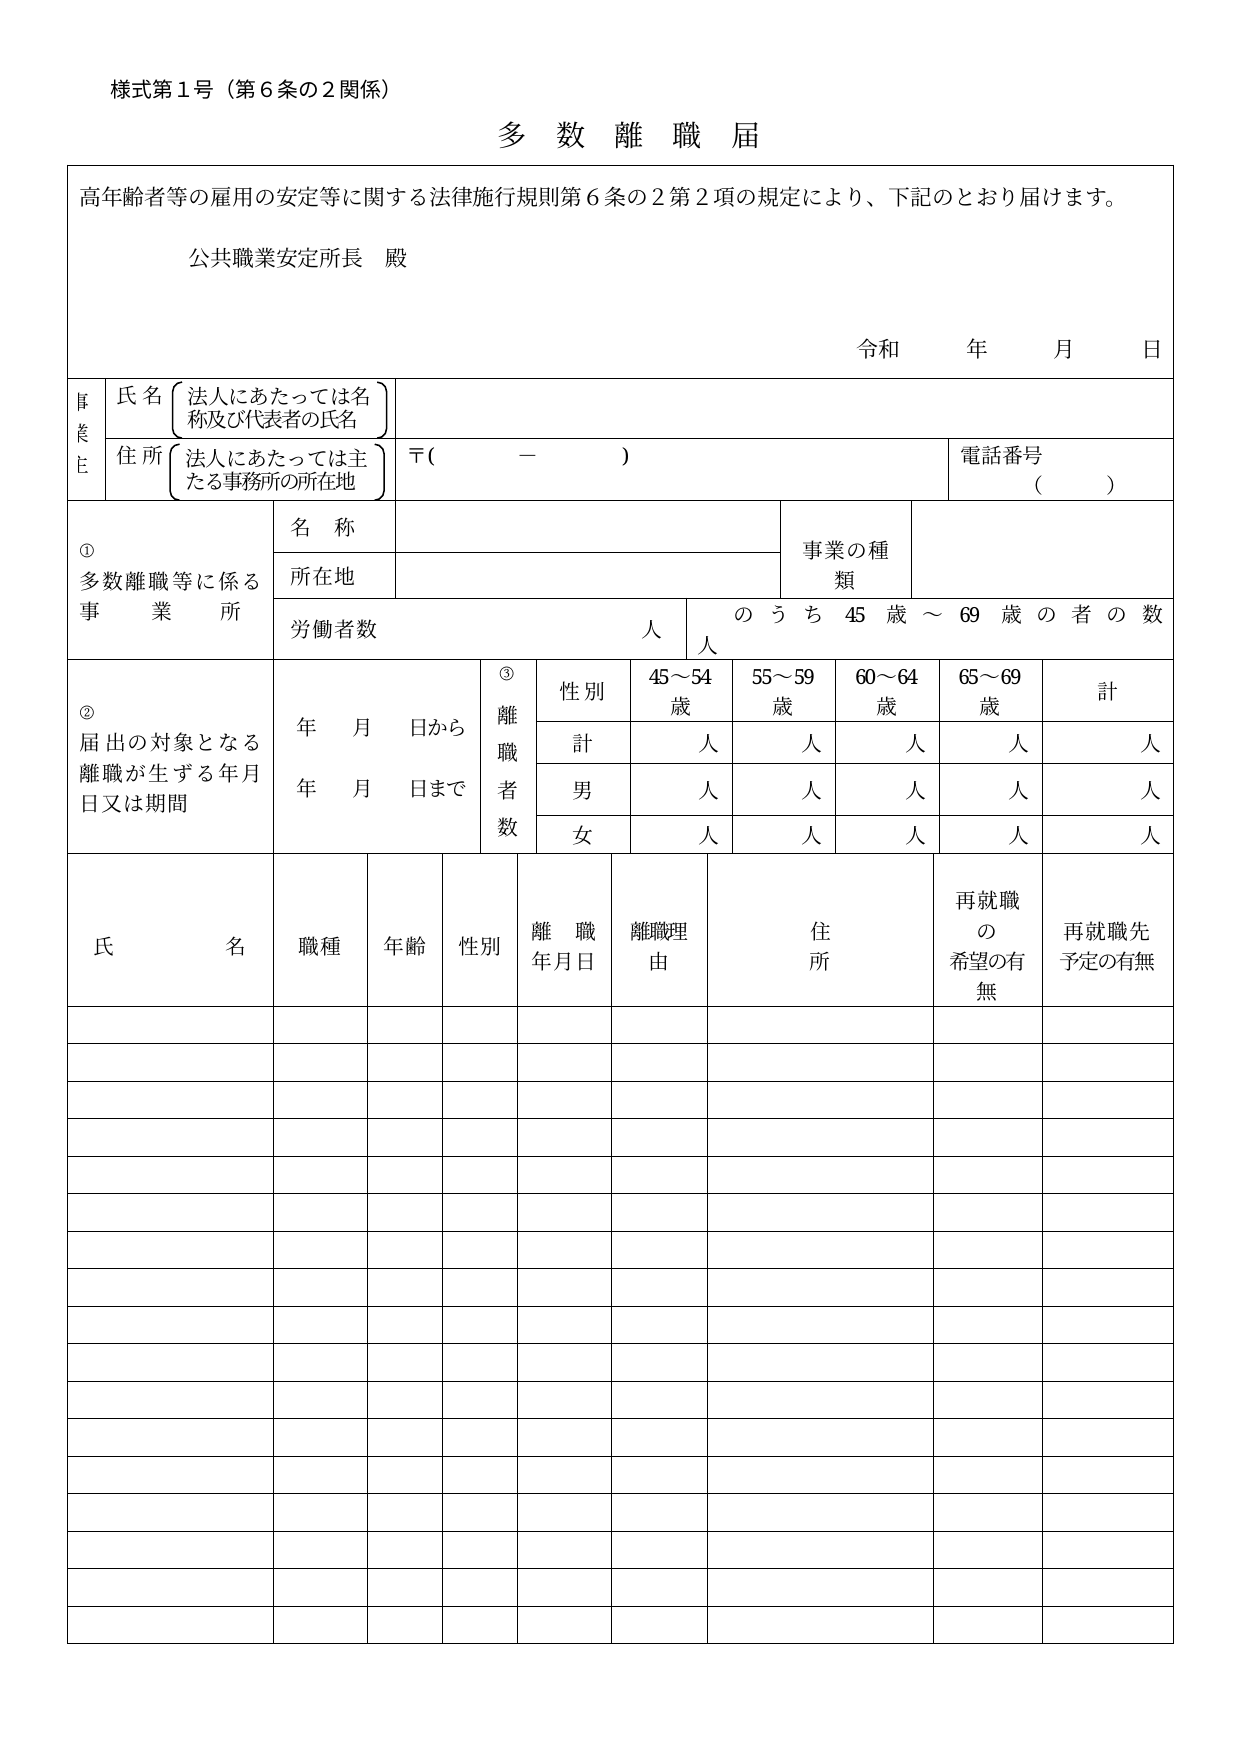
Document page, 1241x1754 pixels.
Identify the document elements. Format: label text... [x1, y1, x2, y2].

table_cell [68, 1232, 273, 1268]
table_cell [612, 1569, 707, 1606]
table_cell [1043, 1119, 1173, 1156]
table_cell 人 [836, 764, 939, 815]
table_cell [68, 1569, 273, 1606]
table_cell [274, 1007, 367, 1043]
table_cell [274, 1494, 367, 1531]
table_cell [708, 1119, 933, 1156]
table_cell [934, 1307, 1042, 1343]
table_cell [934, 1457, 1042, 1493]
table_cell [612, 1607, 707, 1643]
table_cell 電話番号 （ ） [949, 439, 1173, 500]
table_cell [518, 1157, 611, 1193]
table_cell [934, 1344, 1042, 1381]
table_cell [396, 379, 1173, 438]
table_cell [274, 1194, 367, 1231]
table_cell [368, 1194, 442, 1231]
table_cell [518, 1382, 611, 1418]
table_cell [708, 1569, 933, 1606]
table_cell [274, 1344, 367, 1381]
table_cell 計 [1043, 660, 1173, 721]
text 多 数 離 職 届 [112, 104, 1146, 164]
table_cell [612, 1532, 707, 1568]
table_cell [368, 1157, 442, 1193]
table_cell [443, 1082, 517, 1118]
table_cell [368, 1307, 442, 1343]
table_cell [1043, 1307, 1173, 1343]
table_cell [934, 1382, 1042, 1418]
table_cell 離職理由 [612, 885, 707, 1006]
table_cell [443, 1607, 517, 1643]
table_cell [368, 1607, 442, 1643]
table_cell 人 [733, 764, 835, 815]
table_cell 職 種 [274, 885, 367, 1006]
table_cell [443, 1232, 517, 1268]
table_cell [68, 1532, 273, 1568]
table_cell [934, 1082, 1042, 1118]
table_cell [368, 1082, 442, 1118]
table_cell 名 称 [274, 501, 395, 552]
table_cell 人 [836, 816, 939, 853]
table_cell [68, 1119, 273, 1156]
table_cell [934, 1532, 1042, 1568]
table_cell [518, 1119, 611, 1156]
table_cell [443, 1532, 517, 1568]
table_cell [612, 1269, 707, 1306]
table_cell [68, 1269, 273, 1306]
table_cell [518, 1607, 611, 1643]
table_cell 人 [733, 722, 835, 763]
table_cell [1043, 1382, 1173, 1418]
table_cell [368, 1457, 442, 1493]
table_cell [934, 1494, 1042, 1531]
table_cell [68, 1607, 273, 1643]
table_cell [443, 1569, 517, 1606]
table_cell [612, 1344, 707, 1381]
table_cell 再 就 職 の 希望の有無 [934, 885, 1042, 1006]
table_cell [708, 1419, 933, 1456]
table_cell [612, 1419, 707, 1456]
table_cell [518, 1419, 611, 1456]
table_cell [68, 1344, 273, 1381]
table_cell [1043, 1532, 1173, 1568]
table_cell 事業主 [68, 379, 105, 500]
table_cell [708, 1157, 933, 1193]
table_cell [934, 1269, 1042, 1306]
table_cell [612, 1082, 707, 1118]
table_cell [518, 1044, 611, 1081]
table_cell [518, 1007, 611, 1043]
table_cell [518, 1494, 611, 1531]
text 様式第１号（第６条の２関係） [75, 74, 1211, 104]
table_cell [1043, 1194, 1173, 1231]
table_cell [518, 1457, 611, 1493]
table_cell [708, 1607, 933, 1643]
table_cell 人 [1043, 764, 1173, 815]
table_cell [708, 1307, 933, 1343]
table_cell 氏 名 [106, 379, 395, 438]
table_cell [443, 1044, 517, 1081]
table_cell [518, 1269, 611, 1306]
table_cell [396, 553, 780, 598]
table_cell 年 月 日から 年 月 日まで [274, 660, 480, 853]
table_cell 人 [940, 764, 1042, 815]
table_cell 55～59歳 [733, 660, 835, 721]
table_cell 人 [836, 722, 939, 763]
table_cell [274, 1382, 367, 1418]
table_cell [934, 1194, 1042, 1231]
table_cell [274, 1232, 367, 1268]
table_cell [1043, 1157, 1173, 1193]
table_cell [68, 1494, 273, 1531]
table_cell [708, 1494, 933, 1531]
table_cell 再 就 職 先 予定の有無 [1043, 885, 1173, 1006]
table_cell [708, 1082, 933, 1118]
table_cell [274, 1157, 367, 1193]
table_cell [934, 1044, 1042, 1081]
table_cell [1043, 1569, 1173, 1606]
table_cell [368, 1344, 442, 1381]
table_cell [708, 1382, 933, 1418]
table_cell [68, 1044, 273, 1081]
table_cell 人 [940, 816, 1042, 853]
table_cell [1043, 1082, 1173, 1118]
table_cell [1043, 1457, 1173, 1493]
table_cell [274, 1119, 367, 1156]
table_cell [934, 1157, 1042, 1193]
table_cell [368, 1119, 442, 1156]
table_cell 〒( － ) [396, 439, 948, 500]
table_cell [443, 1194, 517, 1231]
table_cell [1043, 1269, 1173, 1306]
table_cell 住 所 [106, 439, 395, 500]
table_cell 60～64歳 [836, 660, 939, 721]
table_cell [934, 1119, 1042, 1156]
table_cell [708, 1044, 933, 1081]
table_cell 氏 名 [68, 885, 273, 1006]
table_cell [274, 1044, 367, 1081]
table_cell [68, 854, 273, 884]
table_cell [1043, 1344, 1173, 1381]
table_cell [1043, 1494, 1173, 1531]
table_header 高年齢者等の雇用の安定等に関する法律施行規則第６条の２第２項の規定により、下記のとおり届けます。 公共職業安定所長 殿 令和 年 月 日 [68, 166, 1173, 378]
table_cell [368, 1232, 442, 1268]
table_cell ② 届 出 の 対 象 と な る離 職 が 生 ず る 年 月 日 又 は 期 間 [68, 660, 273, 853]
table_cell 人 [631, 764, 732, 815]
table_cell [1043, 1232, 1173, 1268]
table_cell 人 [631, 722, 732, 763]
table_cell [443, 1494, 517, 1531]
table_cell [368, 1494, 442, 1531]
table_cell [443, 1344, 517, 1381]
table_cell [708, 1007, 933, 1043]
table_cell [274, 1532, 367, 1568]
table_cell [443, 1119, 517, 1156]
table_cell [518, 1569, 611, 1606]
table_cell [934, 854, 1042, 884]
table_cell [443, 1382, 517, 1418]
table_cell 住 所 [708, 885, 933, 1006]
table_cell [518, 1082, 611, 1118]
table_cell [708, 1194, 933, 1231]
table_cell [443, 1007, 517, 1043]
table_cell 計 [537, 722, 630, 763]
table_cell 所 在 地 [274, 553, 395, 598]
table_cell [518, 854, 611, 884]
table_cell 労 働 者 数 人 [274, 599, 686, 659]
table_cell [708, 1269, 933, 1306]
table_cell [443, 1457, 517, 1493]
table_cell [708, 1232, 933, 1268]
table_cell 男 [537, 764, 630, 815]
table_cell [443, 854, 517, 884]
table_cell [934, 1607, 1042, 1643]
table_cell [1043, 854, 1173, 884]
table_cell 45～54歳 [631, 660, 732, 721]
table_cell [368, 1007, 442, 1043]
table_cell [934, 1419, 1042, 1456]
table_cell [368, 1044, 442, 1081]
table_cell 性 別 [537, 660, 630, 721]
table_cell [443, 1157, 517, 1193]
table_cell [68, 1419, 273, 1456]
table_cell [612, 1382, 707, 1418]
table_cell [518, 1194, 611, 1231]
table_cell [274, 1569, 367, 1606]
table_cell 離 職 年 月 日 [518, 885, 611, 1006]
table_cell [612, 1494, 707, 1531]
table_cell [612, 1457, 707, 1493]
table_cell [368, 854, 442, 884]
table_cell 多 数 離 職 等 に 係 る事 業 所 [68, 501, 273, 659]
table_cell 人 [1043, 816, 1173, 853]
table_cell [274, 1419, 367, 1456]
table_cell [912, 501, 1173, 598]
table_cell [68, 1307, 273, 1343]
table_cell [443, 1307, 517, 1343]
table_cell [708, 854, 933, 884]
table_cell [443, 1419, 517, 1456]
table_cell 性 別 [443, 885, 517, 1006]
table_cell のうち45歳～69歳の者の数 人 [687, 599, 1173, 659]
table_cell 人 [1043, 722, 1173, 763]
table_cell [1043, 1044, 1173, 1081]
table_cell [518, 1307, 611, 1343]
table_cell [934, 1232, 1042, 1268]
table_cell [68, 1082, 273, 1118]
table_cell 事 業 の 種 類 [781, 501, 911, 598]
table_cell [368, 1419, 442, 1456]
table_cell [612, 1044, 707, 1081]
table_cell [612, 1232, 707, 1268]
table_cell [612, 854, 707, 884]
table_cell [68, 1194, 273, 1231]
table_cell [1043, 1007, 1173, 1043]
table_cell 女 [537, 816, 630, 853]
table_cell [274, 1607, 367, 1643]
table_cell [708, 1344, 933, 1381]
table_cell 人 [940, 722, 1042, 763]
table_cell [443, 1269, 517, 1306]
table_cell 人 [631, 816, 732, 853]
table_cell [68, 1157, 273, 1193]
table_cell [274, 1082, 367, 1118]
table_cell [708, 1532, 933, 1568]
table_cell [368, 1569, 442, 1606]
table_cell [68, 1457, 273, 1493]
table_cell [612, 1194, 707, 1231]
table_cell [934, 1007, 1042, 1043]
table_cell 65～69歳 [940, 660, 1042, 721]
table_cell [274, 1269, 367, 1306]
table_cell [612, 1007, 707, 1043]
table_cell [274, 1457, 367, 1493]
table_cell [368, 1532, 442, 1568]
table_cell 年 齢 [368, 885, 442, 1006]
table_cell ③ 離 職 者 数 [481, 660, 536, 853]
table_cell [274, 1307, 367, 1343]
table_cell [274, 854, 367, 884]
table_cell [518, 1232, 611, 1268]
table_cell [934, 1569, 1042, 1606]
table_cell [68, 1007, 273, 1043]
table_cell [708, 1457, 933, 1493]
table_cell [612, 1307, 707, 1343]
table_cell [68, 1382, 273, 1418]
table_cell [518, 1532, 611, 1568]
table_cell [518, 1344, 611, 1381]
table_cell 人 [733, 816, 835, 853]
table_cell [612, 1119, 707, 1156]
table_cell [396, 501, 780, 552]
table_cell [612, 1157, 707, 1193]
table_cell [368, 1269, 442, 1306]
table_cell [368, 1382, 442, 1418]
table_cell [1043, 1607, 1173, 1643]
table_cell [1043, 1419, 1173, 1456]
